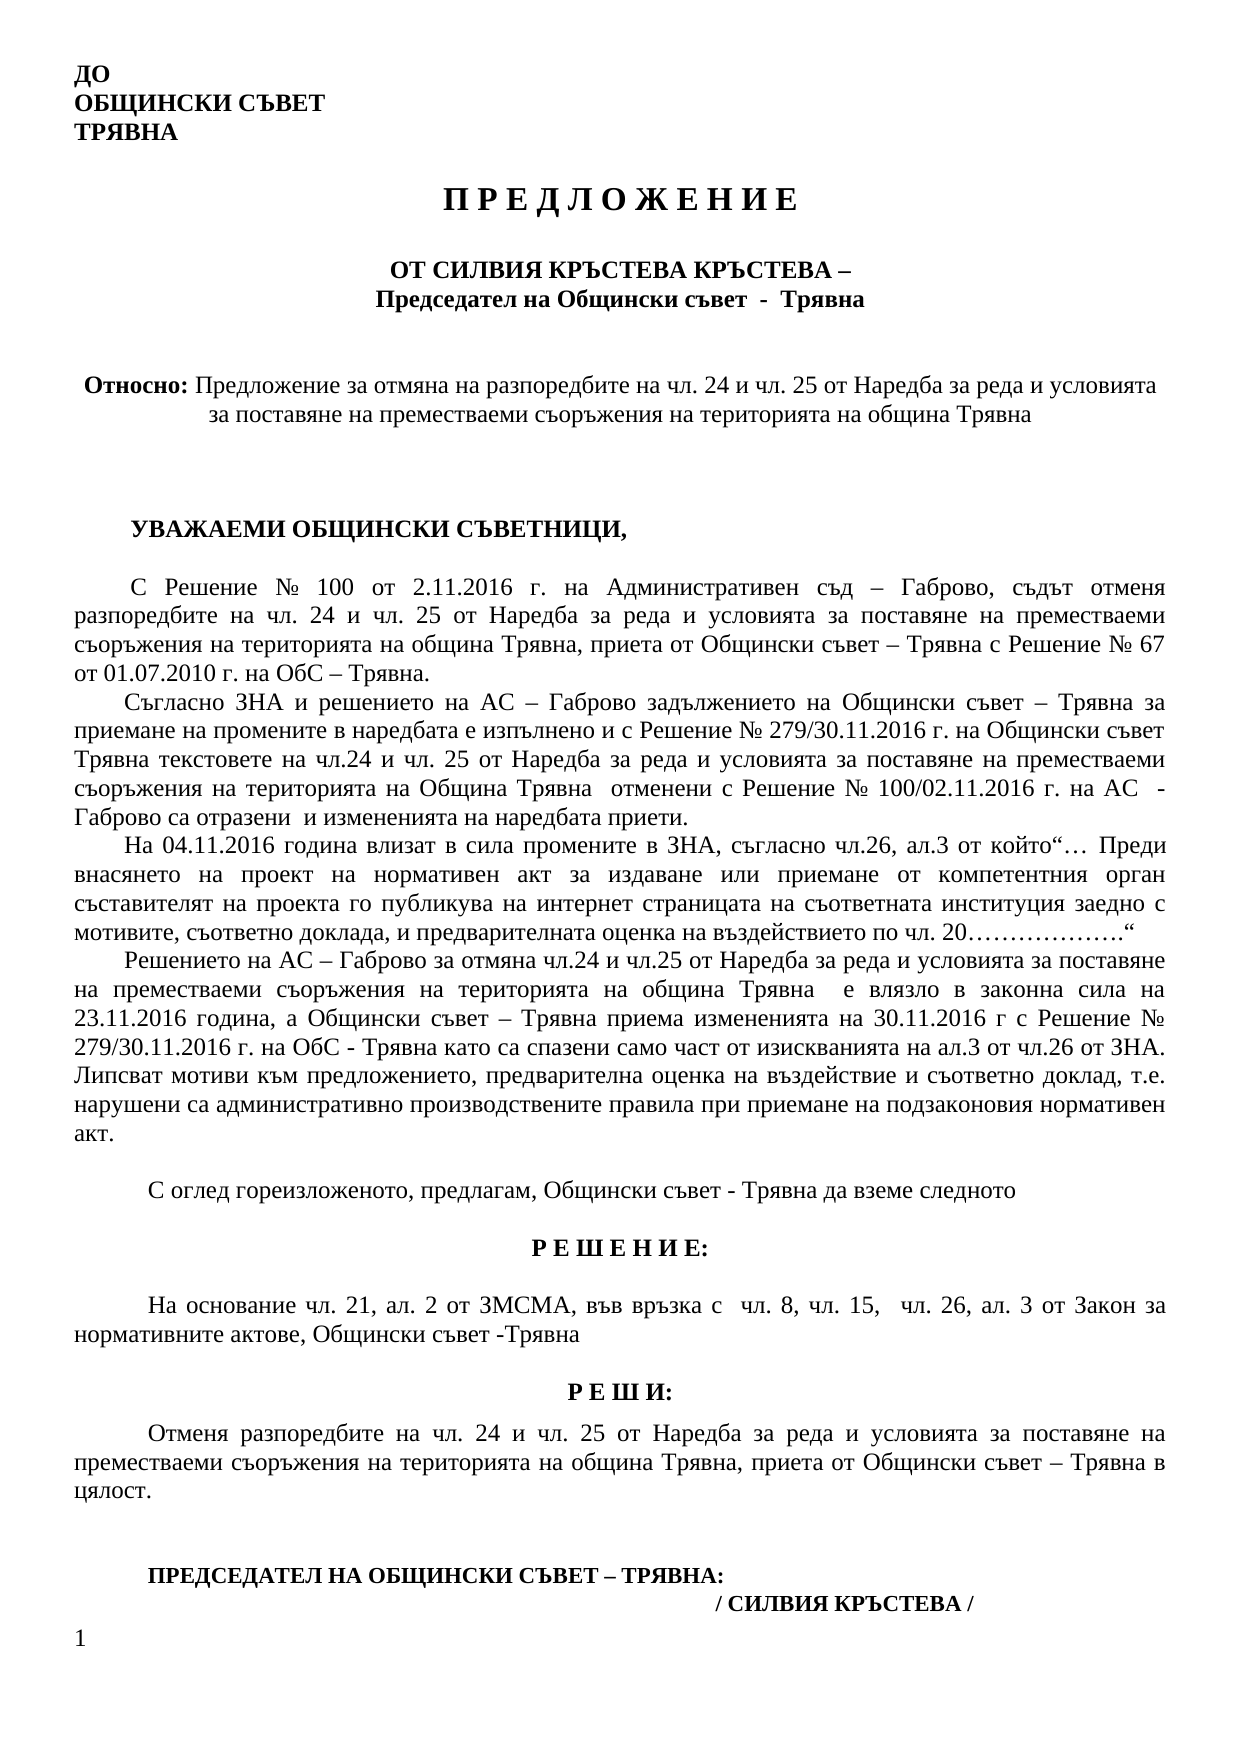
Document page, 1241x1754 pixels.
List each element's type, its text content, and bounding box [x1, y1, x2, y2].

text Р Е Ш Е Н И Е: [74, 1233, 1167, 1262]
text Съгласно ЗНА и решението на АС – Габрово задължението на Общински съвет – Трявна за приемане на промените в наредбата е изпълнено и с Решение № 279/30.11.2016 г. на Общински съвет Трявна текстовете на чл.24 и чл. 25 от Наредба за реда и условията за поставяне на преместваеми съоръжения на територията на Община Трявна отменени с Решение № 100/02.11.2016 г. на АС - Габрово са отразени и измененията на наредбата приети. [74, 687, 1167, 831]
text Р Е Ш И: [74, 1377, 1167, 1406]
text Относно: Предложение за отмяна на разпоредбите на чл. 24 и чл. 25 от Наредба за реда и условията за поставяне на преместваеми съоръжения на територията на община Трявна [74, 371, 1167, 428]
text На основание чл. 21, ал. 2 от ЗМСМА, във връзка с чл. 8, чл. 15, чл. 26, ал. 3 от Закон за нормативните актове, Общински съвет -Трявна [74, 1291, 1167, 1348]
subtitle ДО [74, 59, 1167, 88]
subtitle ОТ СИЛВИЯ КРЪСТЕВА КРЪСТЕВА – [0, 256, 1167, 284]
text УВАЖАЕМИ ОБЩИНСКИ СЪВЕТНИЦИ, [74, 514, 1167, 543]
text / СИЛВИЯ КРЪСТЕВА /ЗАКОН за защита при бедствия [74, 1588, 1167, 1617]
text Отменя разпоредбите на чл. 24 и чл. 25 от Наредба за реда и условията за поставяне на преместваеми съоръжения на територията на община Трявна, приета от Общински съвет – Трявна в цялост. [74, 1418, 1167, 1504]
text Решението на АС – Габрово за отмяна чл.24 и чл.25 от Наредба за реда и условията за поставяне на преместваеми съоръжения на територията на община Трявна е влязло в законна сила на 23.11.2016 година, а Общински съвет – Трявна приема измененията на 30.11.2016 г с Решение № 279/30.11.2016 г. на ОбС - Трявна като са спазени само част от изискванията на ал.3 от чл.26 от ЗНА. Липсват мотиви към предложението, предварителна оценка на въздействие и съответно доклад, т.е. нарушени са административно производствените правила при приемане на подзаконовия нормативен акт. [74, 946, 1167, 1147]
text ТРЯВНА [74, 117, 1167, 145]
text ПРЕДСЕДАТЕЛ НА ОБЩИНСКИ СЪВЕТ – ТРЯВНА: [74, 1562, 1167, 1588]
text Председател на Общински съвет - Трявна [74, 284, 1167, 313]
text С оглед гореизложеното, предлагам, Общински съвет - Трявна да вземе следното [74, 1176, 1167, 1204]
text На 04.11.2016 година влизат в сила промените в ЗНА, съгласно чл.26, ал.3 от който“… Преди внасянето на проект на нормативен акт за издаване или приемане от компетентния орган съставителят на проекта го публикува на интернет страницата на съответната институция заедно с мотивите, съответно доклада, и предварителната оценка на въздействието по чл. 20……………….“ [74, 831, 1167, 946]
text С Решение № 100 от 2.11.2016 г. на Административен съд – Габрово, съдът отменя разпоредбите на чл. 24 и чл. 25 от Наредба за реда и условията за поставяне на преместваеми съоръжения на територията на община Трявна, приета от Общински съвет – Трявна с Решение № 67 от 01.07.2010 г. на ОбС – Трявна. [74, 572, 1167, 687]
text ОБЩИНСКИ СЪВЕТ [74, 88, 1167, 117]
text П Р Е Д Л О Ж Е Н И Е [74, 179, 1167, 217]
